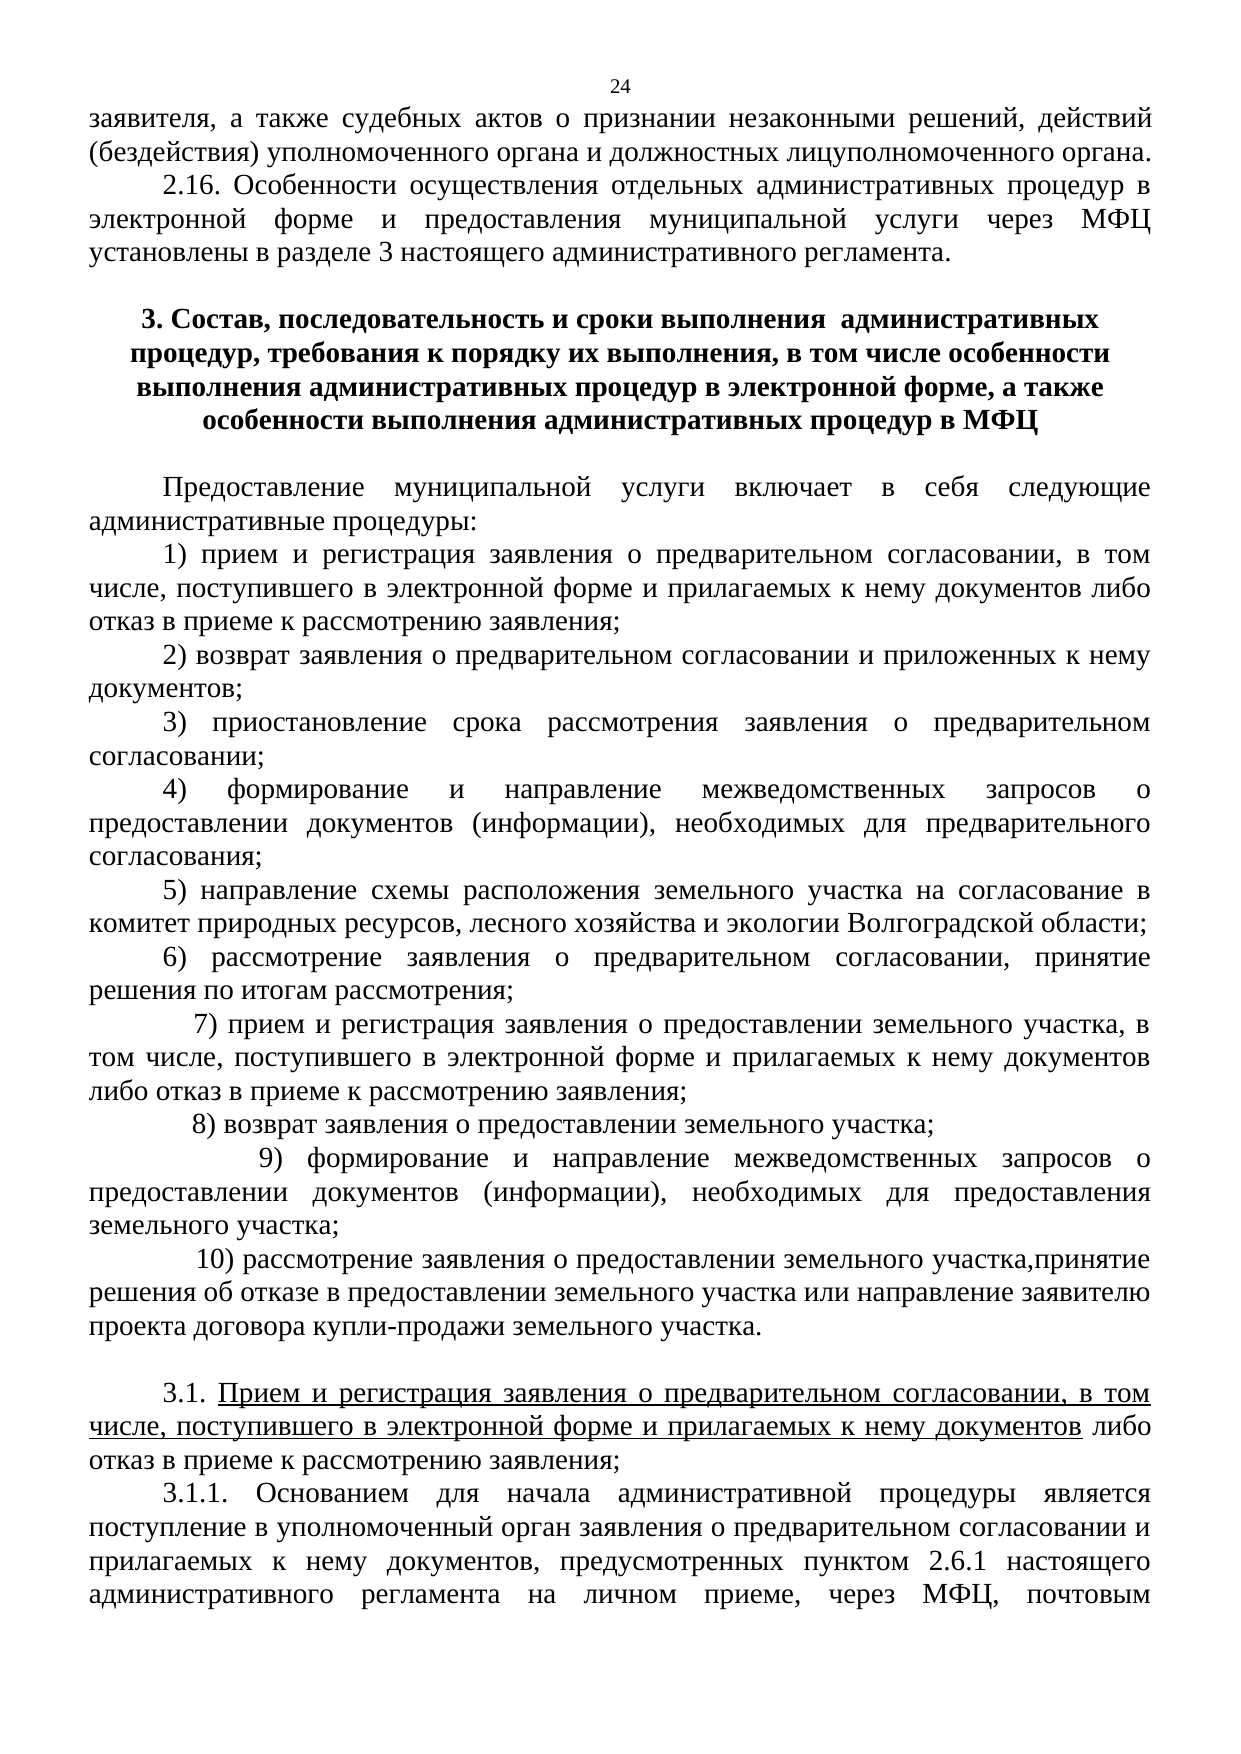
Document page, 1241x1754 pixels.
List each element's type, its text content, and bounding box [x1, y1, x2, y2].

text 3.1. Прием и регистрация заявления о предварительном согласовании, в том числе, поступившего в электронной форме и прилагаемых к нему документов либо отказ в приеме к рассмотрению заявления; [89, 1375, 1152, 1476]
text 7) прием и регистрация заявления о предоставлении земельного участка, в том числе, поступившего в электронной форме и прилагаемых к нему документов либо отказ в приеме к рассмотрению заявления; [89, 1006, 1152, 1107]
text 2.16. Особенности осуществления отдельных административных процедур в электронной форме и предоставления муниципальной услуги через МФЦ установлены в разделе 3 настоящего административного регламента. [89, 167, 1152, 268]
text Предоставление муниципальной услуги включает в себя следующие административные процедуры: [89, 469, 1152, 536]
text 10) рассмотрение заявления о предоставлении земельного участка,принятие решения об отказе в предоставлении земельного участка или направление заявителю проекта договора купли-продажи земельного участка. [89, 1241, 1152, 1341]
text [89, 100, 1153, 167]
text 3. Состав, последовательность и сроки выполнения административных процедур, требования к порядку их выполнения, в том числе особенности выполнения административных процедур в электронной форме, а также особенности выполнения административных процедур в МФЦ [89, 302, 1152, 436]
text 3) приостановление срока рассмотрения заявления о предварительном согласовании; [89, 704, 1152, 771]
text 2) возврат заявления о предварительном согласовании и приложенных к нему документов; [89, 637, 1152, 704]
text 9) формирование и направление межведомственных запросов о предоставлении документов (информации), необходимых для предоставления земельного участка; [89, 1140, 1152, 1241]
text 4) формирование и направление межведомственных запросов о предоставлении документов (информации), необходимых для предварительного согласования; [89, 771, 1152, 872]
text 6) рассмотрение заявления о предварительном согласовании, принятие решения по итогам рассмотрения; [89, 939, 1152, 1006]
text 8) возврат заявления о предоставлении земельного участка; [89, 1107, 1152, 1140]
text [89, 1476, 1152, 1610]
text 5) направление схемы расположения земельного участка на согласование в комитет природных ресурсов, лесного хозяйства и экологии Волгоградской области; [89, 872, 1152, 939]
text 1) прием и регистрация заявления о предварительном согласовании, в том числе, поступившего в электронной форме и прилагаемых к нему документов либо отказ в приеме к рассмотрению заявления; [89, 536, 1152, 637]
